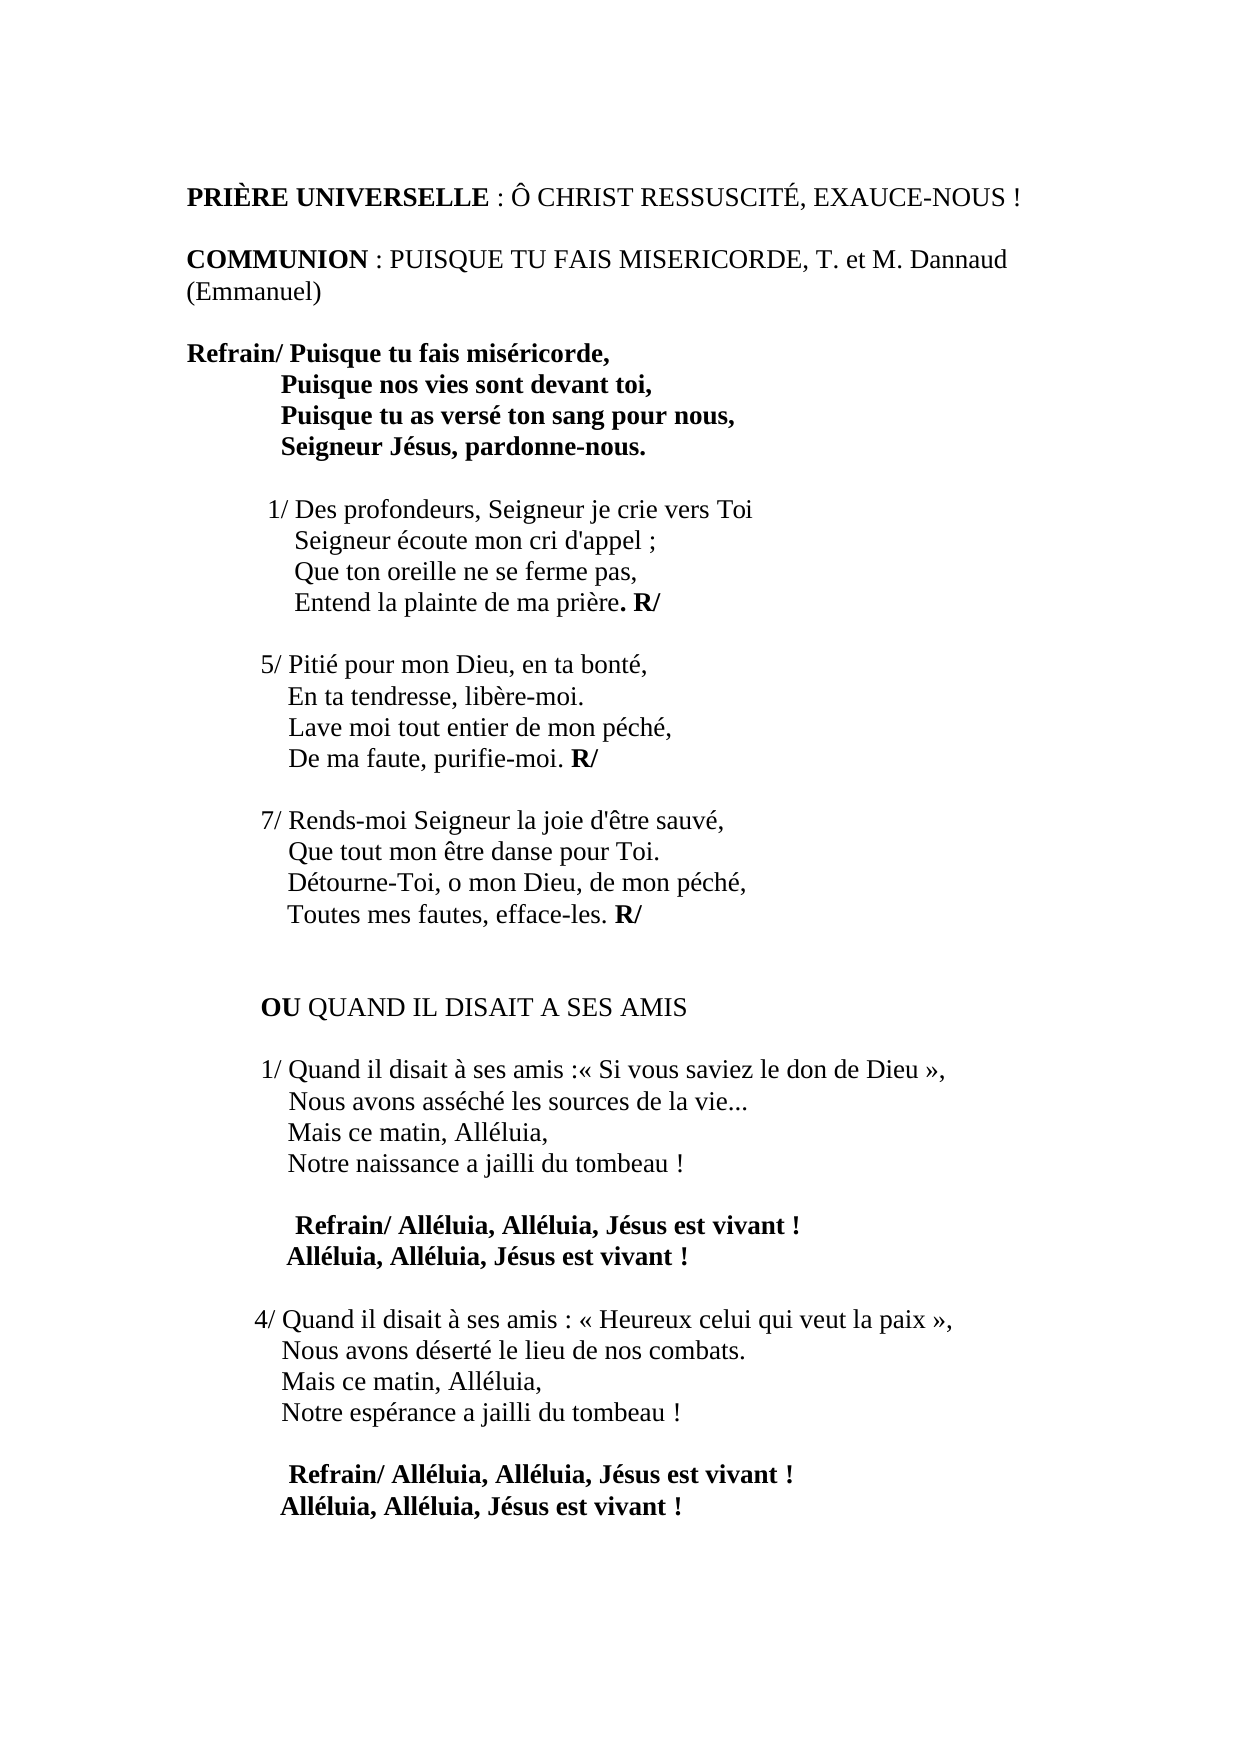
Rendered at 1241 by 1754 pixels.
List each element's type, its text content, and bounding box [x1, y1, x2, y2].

subtitle Refrain/ Alléluia, Alléluia, Jésus est vivant ! Alléluia, Alléluia, Jésus est vivant ! [280, 1458, 885, 1521]
text Détourne-Toi, o mon Dieu, de mon péché, Toutes mes fautes, efface-les. R/ [287, 867, 753, 929]
text Puisque tu as versé ton sang pour nous, Seigneur Jésus, pardonne-nous. [281, 399, 753, 462]
text 4/ Quand il disait à ses amis : « Heureux celui qui veut la paix », Nous avons déserté le lieu de nos combats. [254, 1303, 956, 1365]
text 7/ Rends-moi Seigneur la joie d'être sauvé, Que tout mon être danse pour Toi. [260, 804, 753, 866]
text Notre naissance a jailli du tombeau ! [287, 1147, 1140, 1178]
text PRIÈRE UNIVERSELLE : Ô CHRIST RESSUSCITÉ, EXAUCE-NOUS ! [187, 181, 1140, 212]
subtitle Refrain/ Puisque tu fais miséricorde, Puisque nos vies sont devant toi, [187, 337, 697, 399]
text Mais ce matin, Alléluia, [281, 1365, 1140, 1396]
text Lave moi tout entier de mon péché, De ma faute, purifie-moi. R/ [288, 711, 697, 773]
text OU QUAND IL DISAIT A SES AMIS [260, 991, 1140, 1022]
text 1/ Quand il disait à ses amis :« Si vous saviez le don de Dieu », Nous avons asséché les sources de la vie... [260, 1053, 949, 1116]
text Que ton oreille ne se ferme pas, Entend la plainte de ma prière. R/ [294, 555, 662, 617]
text 1/ Des profondeurs, Seigneur je crie vers Toi Seigneur écoute mon cri d'appel ; [267, 493, 753, 555]
text COMMUNION : PUISQUE TU FAIS MISERICORDE, T. et M. Dannaud [186, 243, 1140, 274]
text Notre espérance a jailli du tombeau ! [281, 1396, 1140, 1427]
text Mais ce matin, Alléluia, [287, 1116, 1140, 1147]
subtitle Refrain/ Alléluia, Alléluia, Jésus est vivant ! Alléluia, Alléluia, Jésus est vivant ! [286, 1209, 885, 1272]
text 5/ Pitié pour mon Dieu, en ta bonté, En ta tendresse, libère-moi. [260, 648, 662, 711]
text (Emmanuel) [186, 275, 1140, 306]
